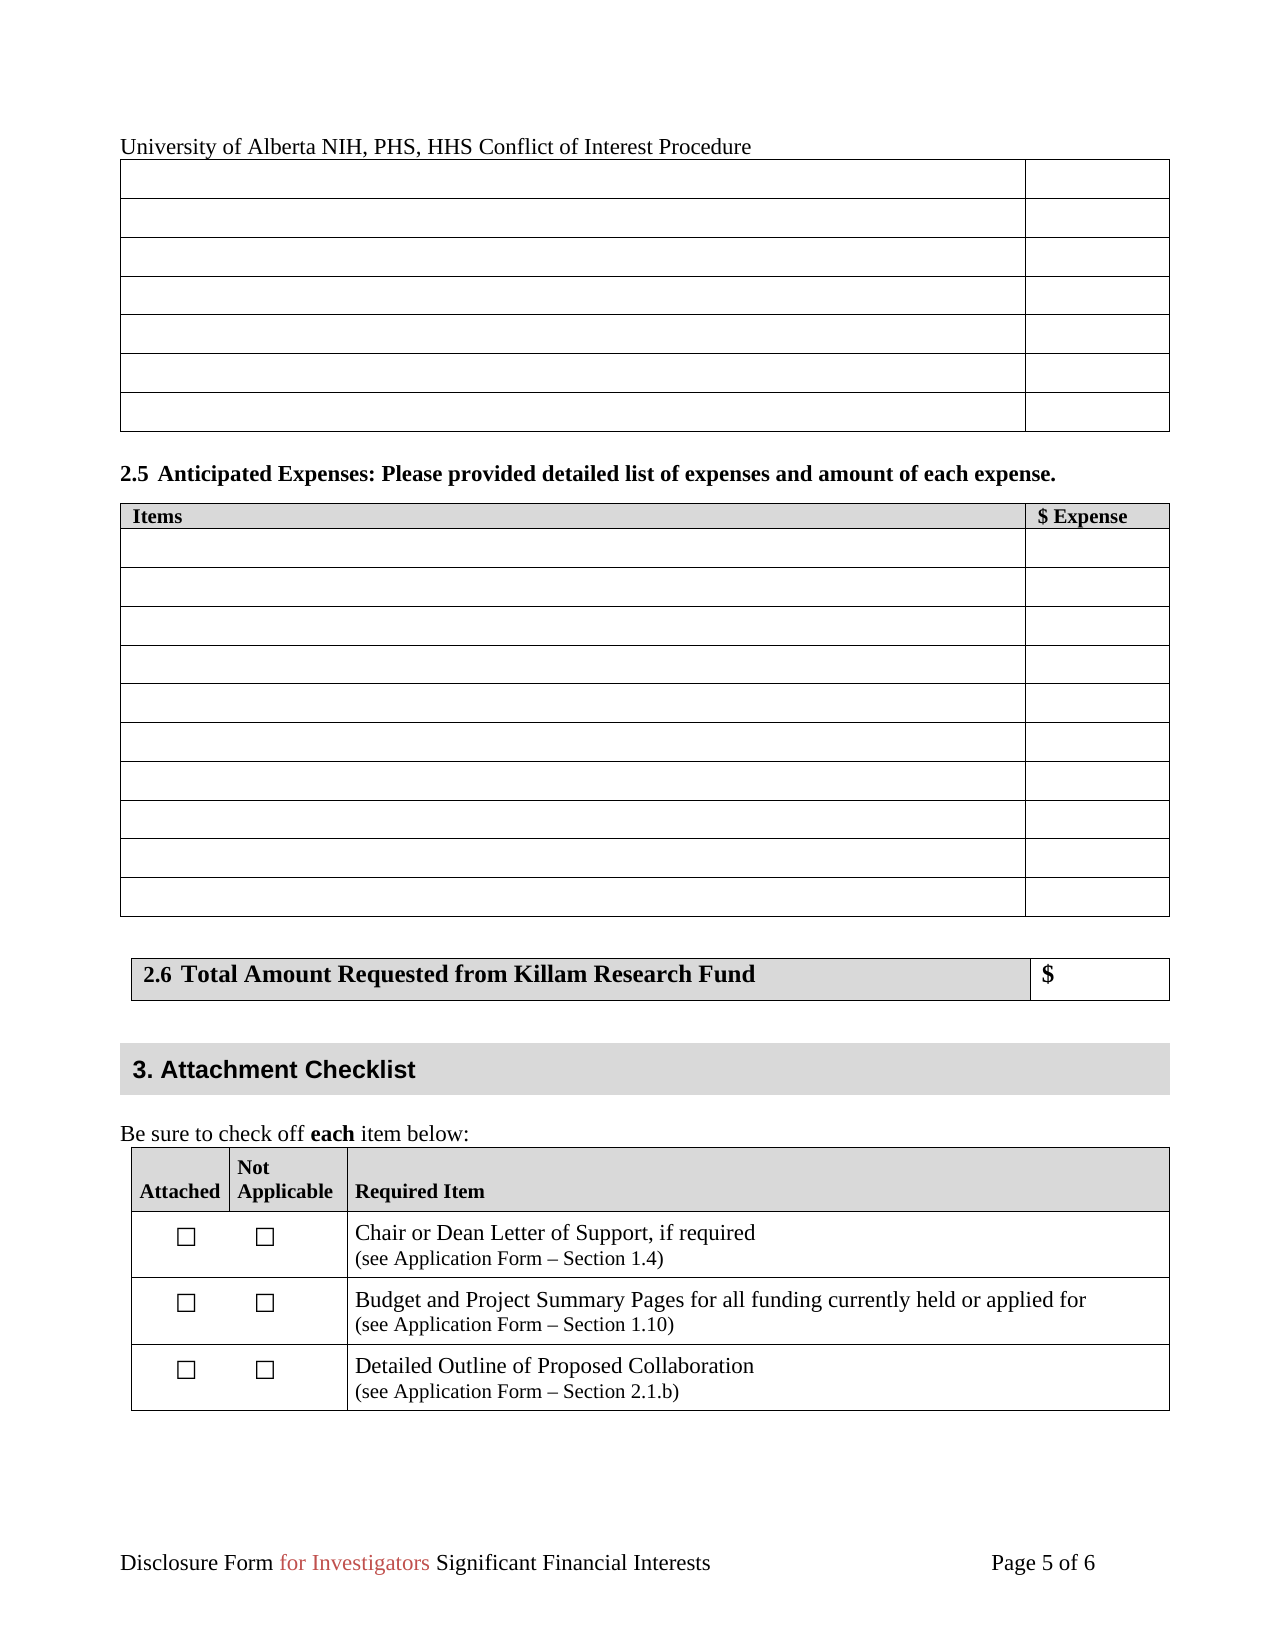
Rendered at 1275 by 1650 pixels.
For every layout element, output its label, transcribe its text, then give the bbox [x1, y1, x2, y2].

table_cell [1026, 762, 1169, 799]
table_cell [121, 839, 1025, 877]
table_cell [121, 199, 1025, 237]
table_cell [1026, 684, 1169, 722]
table_cell [1026, 393, 1169, 431]
table_cell [1026, 568, 1169, 606]
table_cell [121, 160, 1025, 198]
table_cell [121, 238, 1025, 276]
table_cell Detailed Outline of Proposed Collaboration (see Application Form – Section 2.1.b) [348, 1345, 1169, 1410]
table_cell [1026, 529, 1169, 567]
table_header $ Expense [1026, 504, 1169, 528]
table_cell [1026, 277, 1169, 314]
table_header Attached [132, 1148, 229, 1211]
list Anticipated Expenses: Please provided detailed list of expenses and amount of each expense. [120, 460, 1170, 487]
table_header $ [1031, 959, 1169, 1000]
table_header Items [121, 504, 1025, 528]
table_cell [121, 607, 1025, 644]
table_cell [1026, 839, 1169, 877]
table_cell [1026, 723, 1169, 761]
table_cell [121, 762, 1025, 799]
table_cell [121, 568, 1025, 606]
table_cell [121, 723, 1025, 761]
table_cell Chair or Dean Letter of Support, if required (see Application Form – Section 1.4) [348, 1212, 1169, 1277]
table_header Total Amount Requested from Killam Research Fund [132, 959, 1030, 1000]
table_cell [1026, 801, 1169, 838]
table_cell [121, 354, 1025, 392]
table_cell [121, 393, 1025, 431]
table_cell [1026, 878, 1169, 916]
table_cell [132, 1212, 347, 1277]
table_header 3. Attachment Checklist [120, 1043, 1170, 1095]
table_cell [1026, 354, 1169, 392]
text Be sure to check off each item below: [120, 1120, 1170, 1147]
table_cell Budget and Project Summary Pages for all funding currently held or applied for (see Application Form – Section 1.10) [348, 1278, 1169, 1344]
table_cell [121, 277, 1025, 314]
table_cell [121, 801, 1025, 838]
table_cell [121, 315, 1025, 353]
table_cell [1026, 199, 1169, 237]
table_cell [1026, 160, 1169, 198]
table_cell [1026, 607, 1169, 644]
table_cell [121, 646, 1025, 683]
table_cell [1026, 315, 1169, 353]
table_cell [1026, 646, 1169, 683]
table_cell [1026, 238, 1169, 276]
table_cell [121, 878, 1025, 916]
table_header Required Item [348, 1148, 1169, 1211]
table_cell [132, 1278, 347, 1344]
table_header Not Applicable [230, 1148, 347, 1211]
table_cell [121, 529, 1025, 567]
table_cell [132, 1345, 347, 1410]
table_cell [121, 684, 1025, 722]
